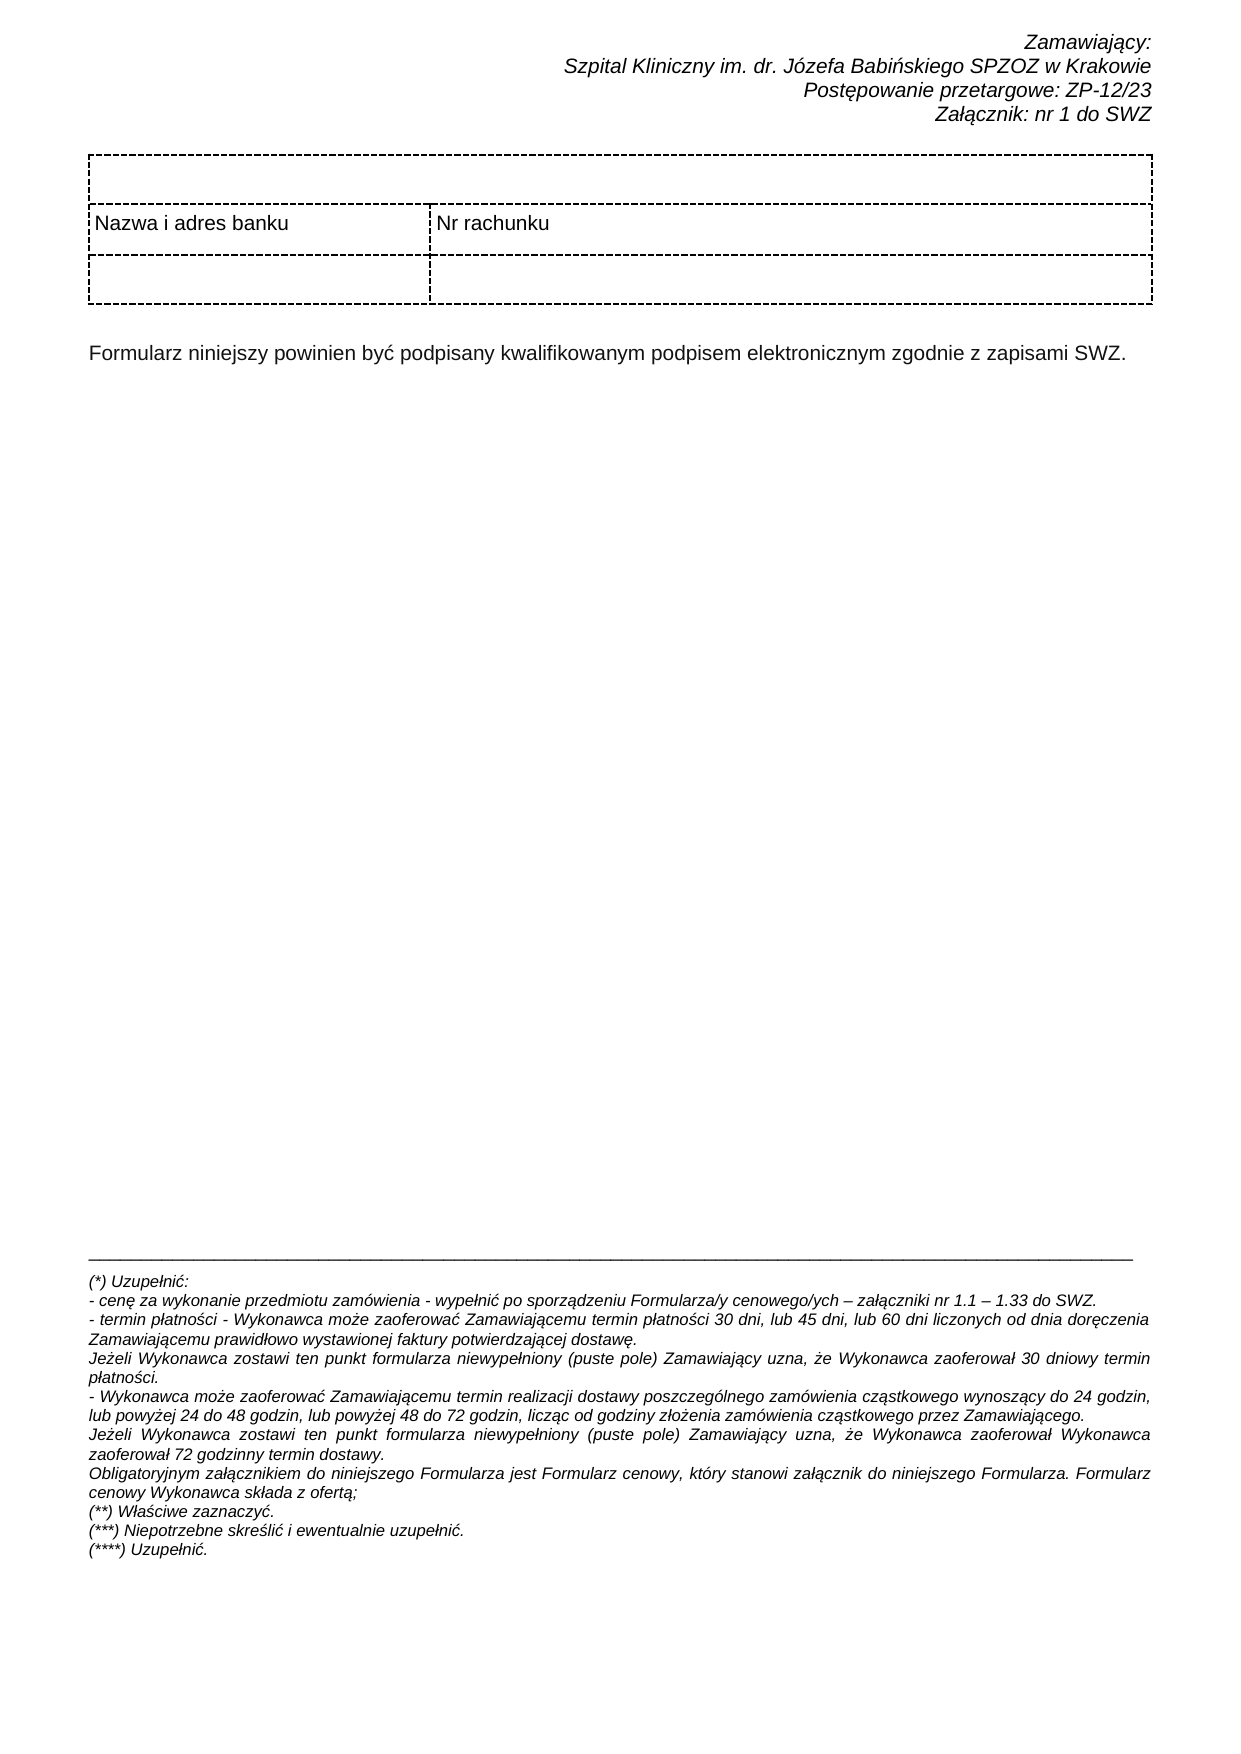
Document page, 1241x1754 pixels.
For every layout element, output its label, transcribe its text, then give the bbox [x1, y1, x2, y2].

table_cell [430, 254, 1152, 303]
text - termin płatności - Wykonawca może zaoferować Zamawiającemu termin płatności 30 dni, lub 45 dni, lub 60 dni liczonych od dnia doręczenia Zamawiającemu prawidłowo wystawionej faktury potwierdzającej dostawę. [89, 1310, 1152, 1348]
table_cell Nr rachunku [430, 203, 1152, 253]
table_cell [89, 154, 1152, 203]
table_cell Nazwa i adres banku [89, 203, 430, 253]
text ____________________________________________________________________________________________________ [89, 1239, 1152, 1261]
text (*) Uzupełnić: [89, 1272, 1152, 1291]
text Formularz niniejszy powinien być podpisany kwalifikowanym podpisem elektronicznym zgodnie z zapisami SWZ. [89, 341, 1152, 365]
text Obligatoryjnym załącznikiem do niniejszego Formularza jest Formularz cenowy, który stanowi załącznik do niniejszego Formularza. Formularz cenowy Wykonawca składa z ofertą; [89, 1463, 1152, 1502]
text (**) Właściwe zaznaczyć. [89, 1502, 1152, 1521]
text (***) Niepotrzebne skreślić i ewentualnie uzupełnić. [89, 1521, 1152, 1540]
table_cell [89, 254, 430, 303]
text Jeżeli Wykonawca zostawi ten punkt formularza niewypełniony (puste pole) Zamawiający uzna, że Wykonawca zaoferował Wykonawca zaoferował 72 godzinny termin dostawy. [89, 1425, 1152, 1463]
text (****) Uzupełnić. [89, 1540, 1152, 1559]
text Jeżeli Wykonawca zostawi ten punkt formularza niewypełniony (puste pole) Zamawiający uzna, że Wykonawca zaoferował 30 dniowy termin płatności. [89, 1348, 1152, 1387]
text - cenę za wykonanie przedmiotu zamówienia - wypełnić po sporządzeniu Formularza/y cenowego/ych – załączniki nr 1.1 – 1.33 do SWZ. [89, 1291, 1152, 1310]
text - Wykonawca może zaoferować Zamawiającemu termin realizacji dostawy poszczególnego zamówienia cząstkowego wynoszący do 24 godzin, lub powyżej 24 do 48 godzin, lub powyżej 48 do 72 godzin, licząc od godziny złożenia zamówienia cząstkowego przez Zamawiającego. [89, 1387, 1152, 1425]
